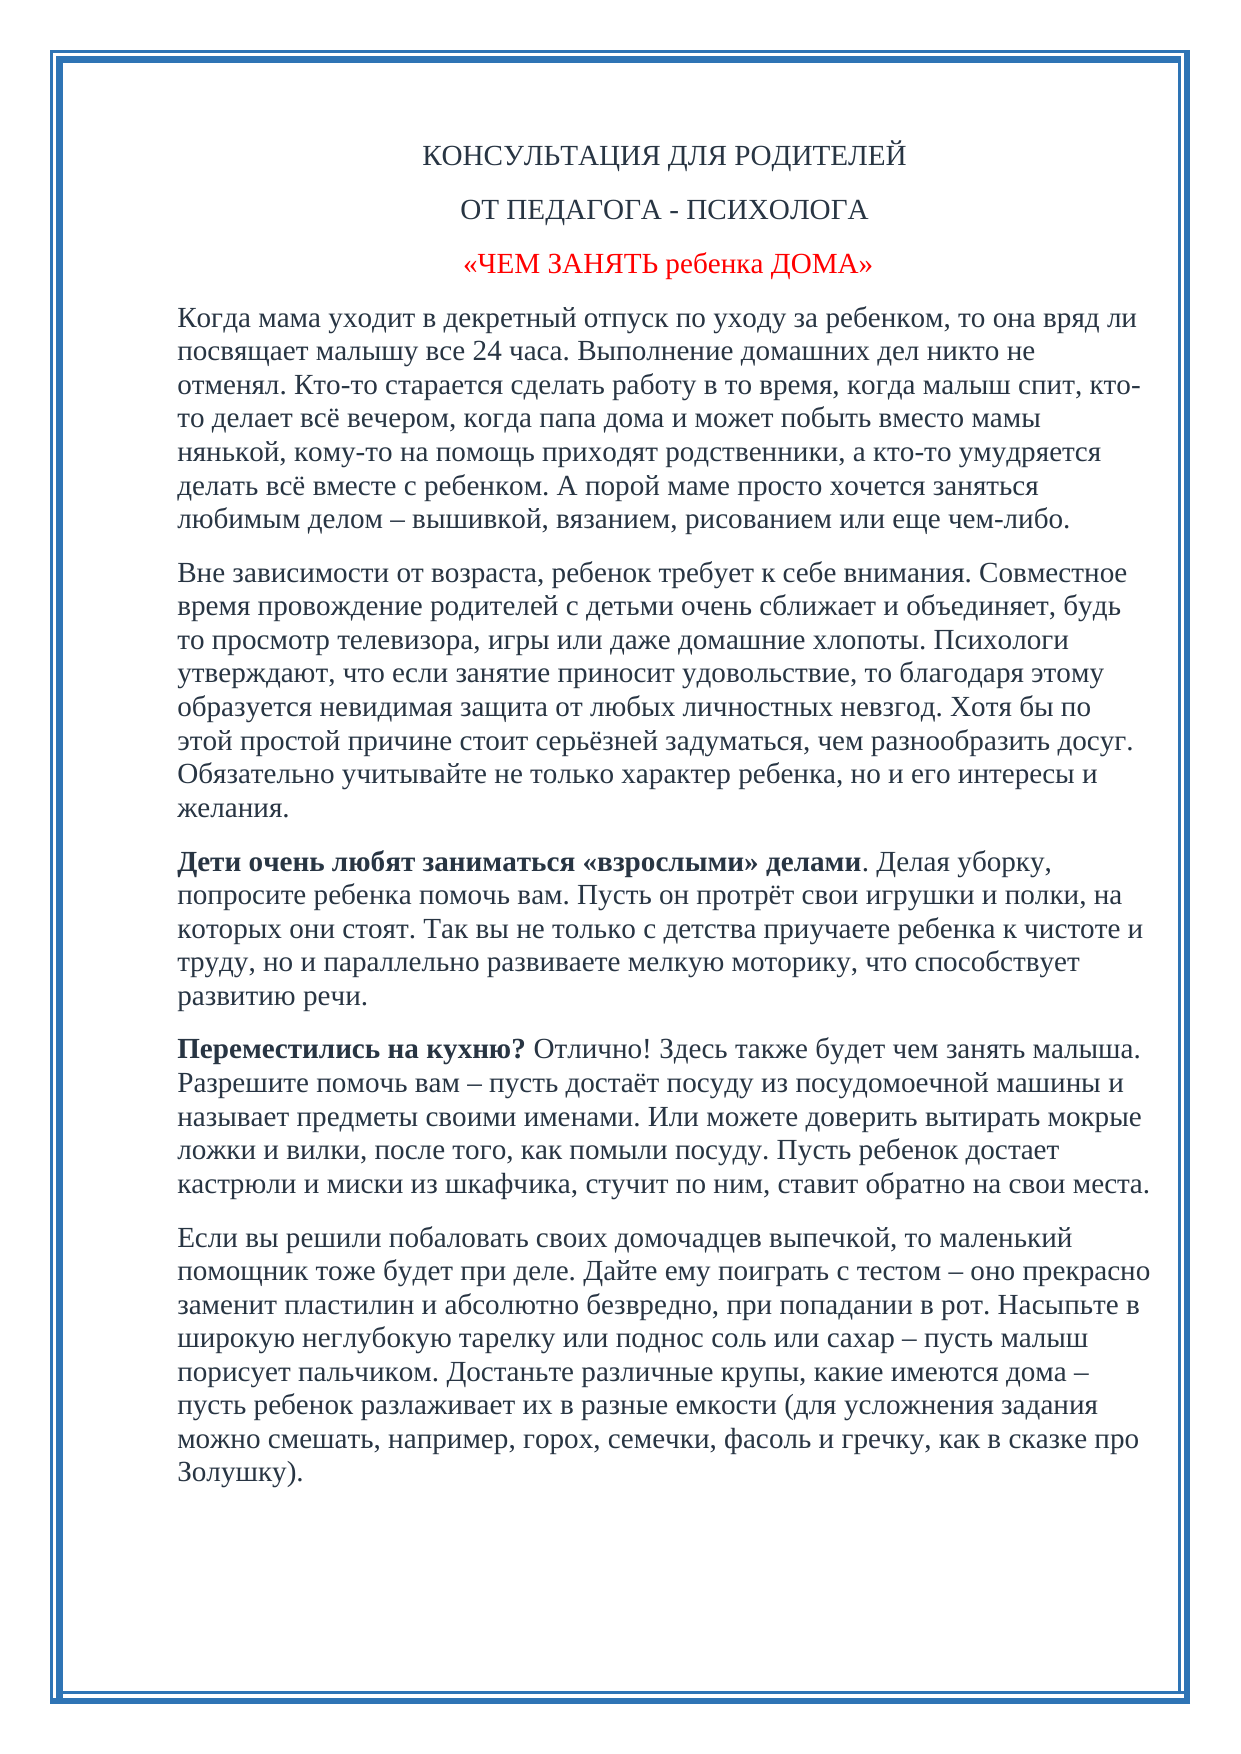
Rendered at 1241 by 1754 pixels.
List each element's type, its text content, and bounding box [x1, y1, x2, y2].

text Если вы решили побаловать своих домочадцев выпечкой, то маленький помощник тоже будет при деле. Дайте ему поиграть с тестом – оно прекрасно заменит пластилин и абсолютно безвредно, при попадании в рот. Насыпьте в широкую неглубокую тарелку или поднос соль или сахар – пусть малыш порисует пальчиком. Достаньте различные крупы, какие имеются дома – пусть ребенок разлаживает их в разные емкости (для усложнения задания можно смешать, например, горох, семечки, фасоль и гречку, как в сказке про Золушку). [177, 1220, 1152, 1488]
text Дети очень любят заниматься «взрослыми» делами. Делая уборку, попросите ребенка помочь вам. Пусть он протрёт свои игрушки и полки, на которых они стоят. Так вы не только с детства приучаете ребенка к чистоте и труду, но и параллельно развиваете мелкую моторику, что способствует развитию речи. [177, 844, 1152, 1011]
text КОНСУЛЬТАЦИЯ ДЛЯ РОДИТЕЛЕЙ [177, 138, 1152, 172]
text «ЧЕМ ЗАНЯТЬ ребенка ДОМА» [177, 246, 1152, 279]
text Переместились на кухню? Отлично! Здесь также будет чем занять малыша. Разрешите помочь вам – пусть достаёт посуду из посудомоечной машины и называет предметы своими именами. Или можете доверить вытирать мокрые ложки и вилки, после того, как помыли посуду. Пусть ребенок достает кастрюли и миски из шкафчика, стучит по ним, ставит обратно на свои места. [177, 1032, 1152, 1199]
text Вне зависимости от возраста, ребенок требует к себе внимания. Совместное время провождение родителей с детьми очень сближает и объединяет, будь то просмотр телевизора, игры или даже домашние хлопоты. Психологи утверждают, что если занятие приносит удовольствие, то благодаря этому образуется невидимая защита от любых личностных невзгод. Хотя бы по этой простой причине стоит серьёзней задуматься, чем разнообразить досуг. Обязательно учитывайте не только характер ребенка, но и его интересы и желания. [177, 555, 1152, 823]
text ОТ ПЕДАГОГА - ПСИХОЛОГА [177, 192, 1152, 226]
text Когда мама уходит в декретный отпуск по уходу за ребенком, то она вряд ли посвящает малышу все 24 часа. Выполнение домашних дел никто не отменял. Кто-то старается сделать работу в то время, когда малыш спит, кто-то делает всё вечером, когда папа дома и может побыть вместо мамы нянькой, кому-то на помощь приходят родственники, а кто-то умудряется делать всё вместе с ребенком. А порой маме просто хочется заняться любимым делом – вышивкой, вязанием, рисованием или еще чем-либо. [177, 300, 1152, 535]
